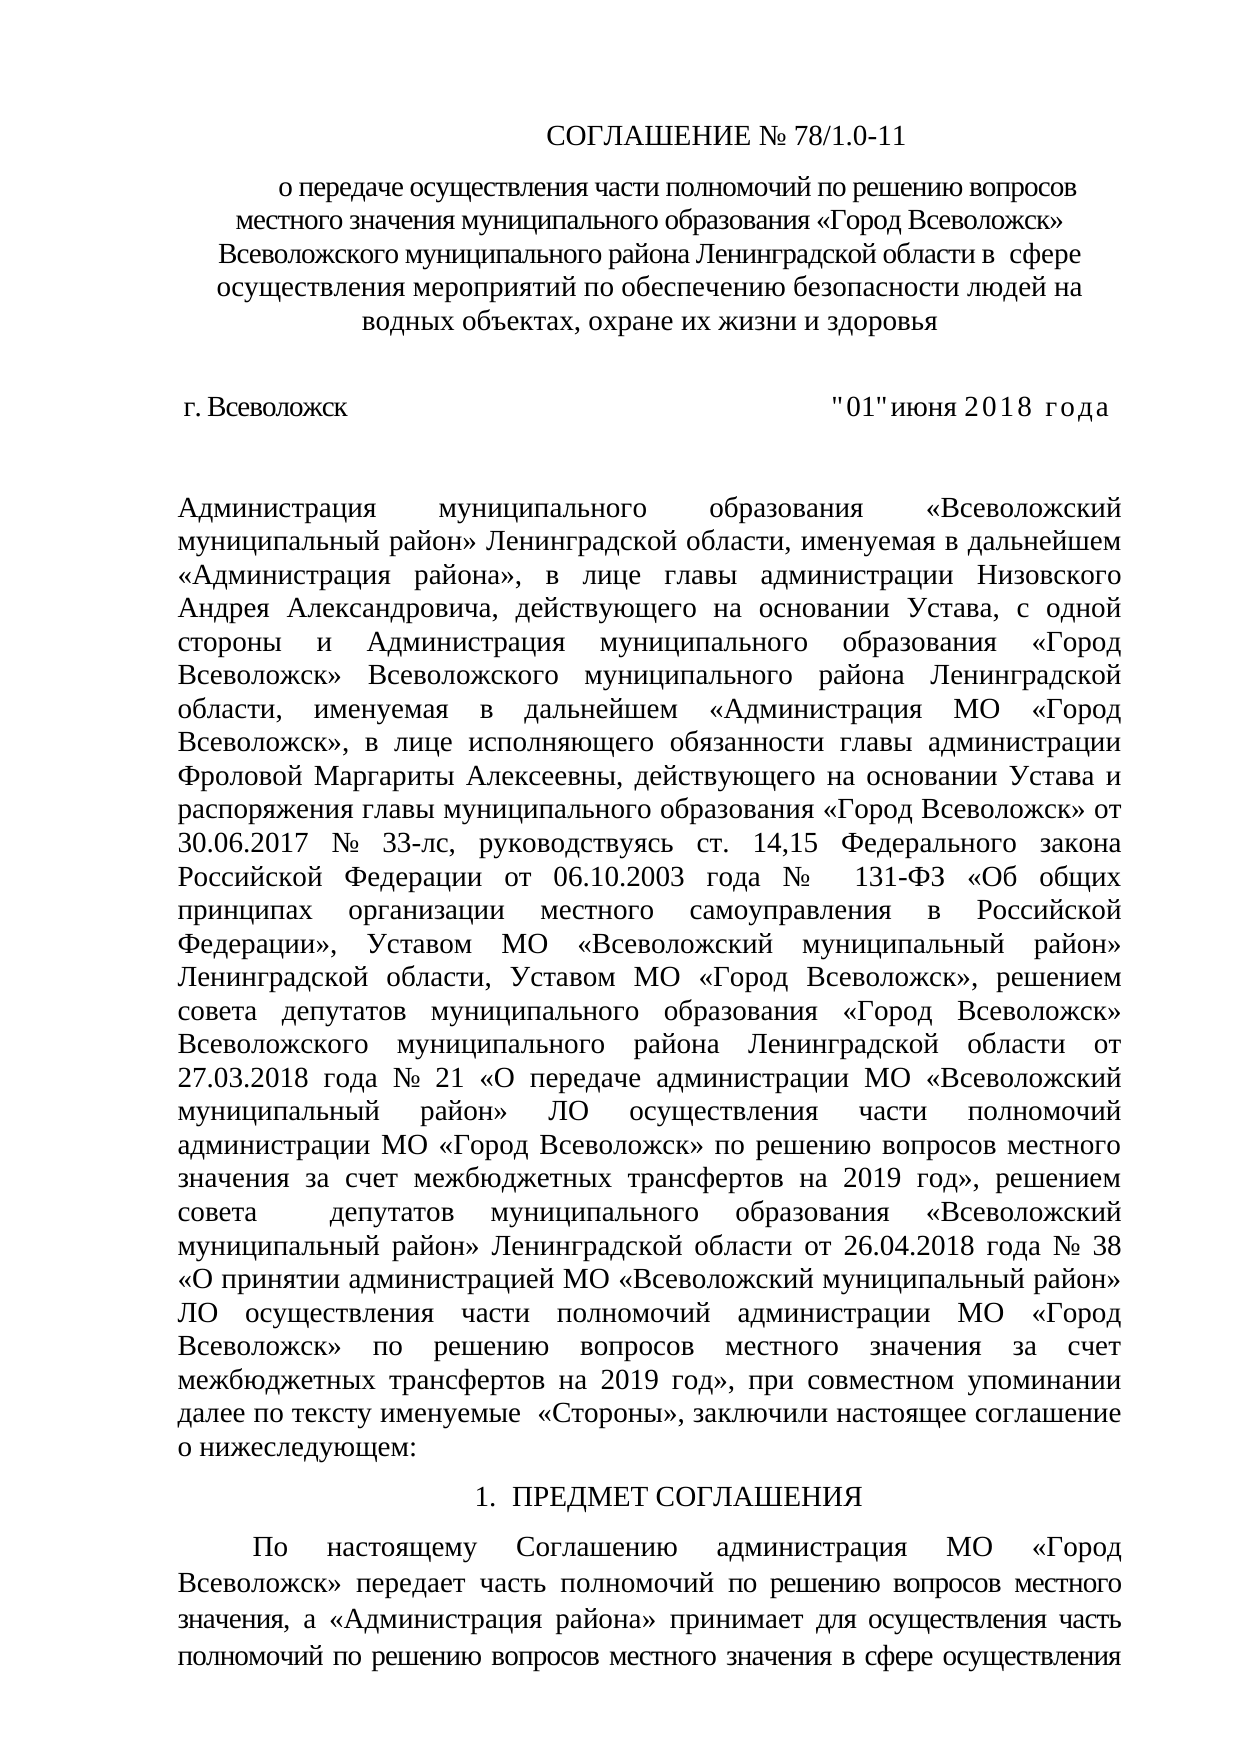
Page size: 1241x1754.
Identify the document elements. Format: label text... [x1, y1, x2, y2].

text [177, 1529, 1122, 1671]
text Администрация муниципального образования «Всеволожский муниципальный район» Ленинградской области, именуемая в дальнейшем «Администрация района», в лице главы администрации Низовского Андрея Александровича, действующего на основании Устава, с одной стороны и Администрация муниципального образования «Город Всеволожск» Всеволожского муниципального района Ленинградской области, именуемая в дальнейшем «Администрация МО «Город Всеволожск», в лице исполняющего обязанности главы администрации Фроловой Маргариты Алексеевны, действующего на основании Устава и распоряжения главы муниципального образования «Город Всеволожск» от 30.06.2017 № 33-лс, руководствуясь ст. 14,15 Федерального закона Российской Федерации от 06.10.2003 года № 131-ФЗ «Об общих принципах организации местного самоуправления в Российской Федерации», Уставом МО «Всеволожский муниципальный район» Ленинградской области, Уставом МО «Город Всеволожск», решением совета депутатов муниципального образования «Город Всеволожск» Всеволожского муниципального района Ленинградской области от 27.03.2018 года № 21 «О передаче администрации МО «Всеволожский муниципальный район» ЛО осуществления части полномочий администрации МО «Город Всеволожск» по решению вопросов местного значения за счет межбюджетных трансфертов на 2019 год», решением совета депутатов муниципального образования «Всеволожский муниципальный район» Ленинградской области от 26.04.2018 года № 38 «О принятии администрацией МО «Всеволожский муниципальный район» ЛО осуществления части полномочий администрации МО «Город Всеволожск» по решению вопросов местного значения за счет межбюджетных трансфертов на 2019 год», при совместном упоминании далее по тексту именуемые «Стороны», заключили настоящее соглашение о нижеследующем: [177, 490, 1122, 1462]
text г. Всеволожск "01"июня 2018 года [177, 389, 1122, 423]
list ПРЕДМЕТ СОГЛАШЕНИЯ [215, 1479, 1122, 1513]
text о передаче осуществления части полномочий по решению вопросов местного значения муниципального образования «Город Всеволожск» Всеволожского муниципального района Ленинградской области в сфере осуществления мероприятий по обеспечению безопасности людей на водных объектах, охране их жизни и здоровья [177, 169, 1122, 336]
text СОГЛАШЕНИЕ № 78/1.0-11 [546, 118, 1122, 152]
